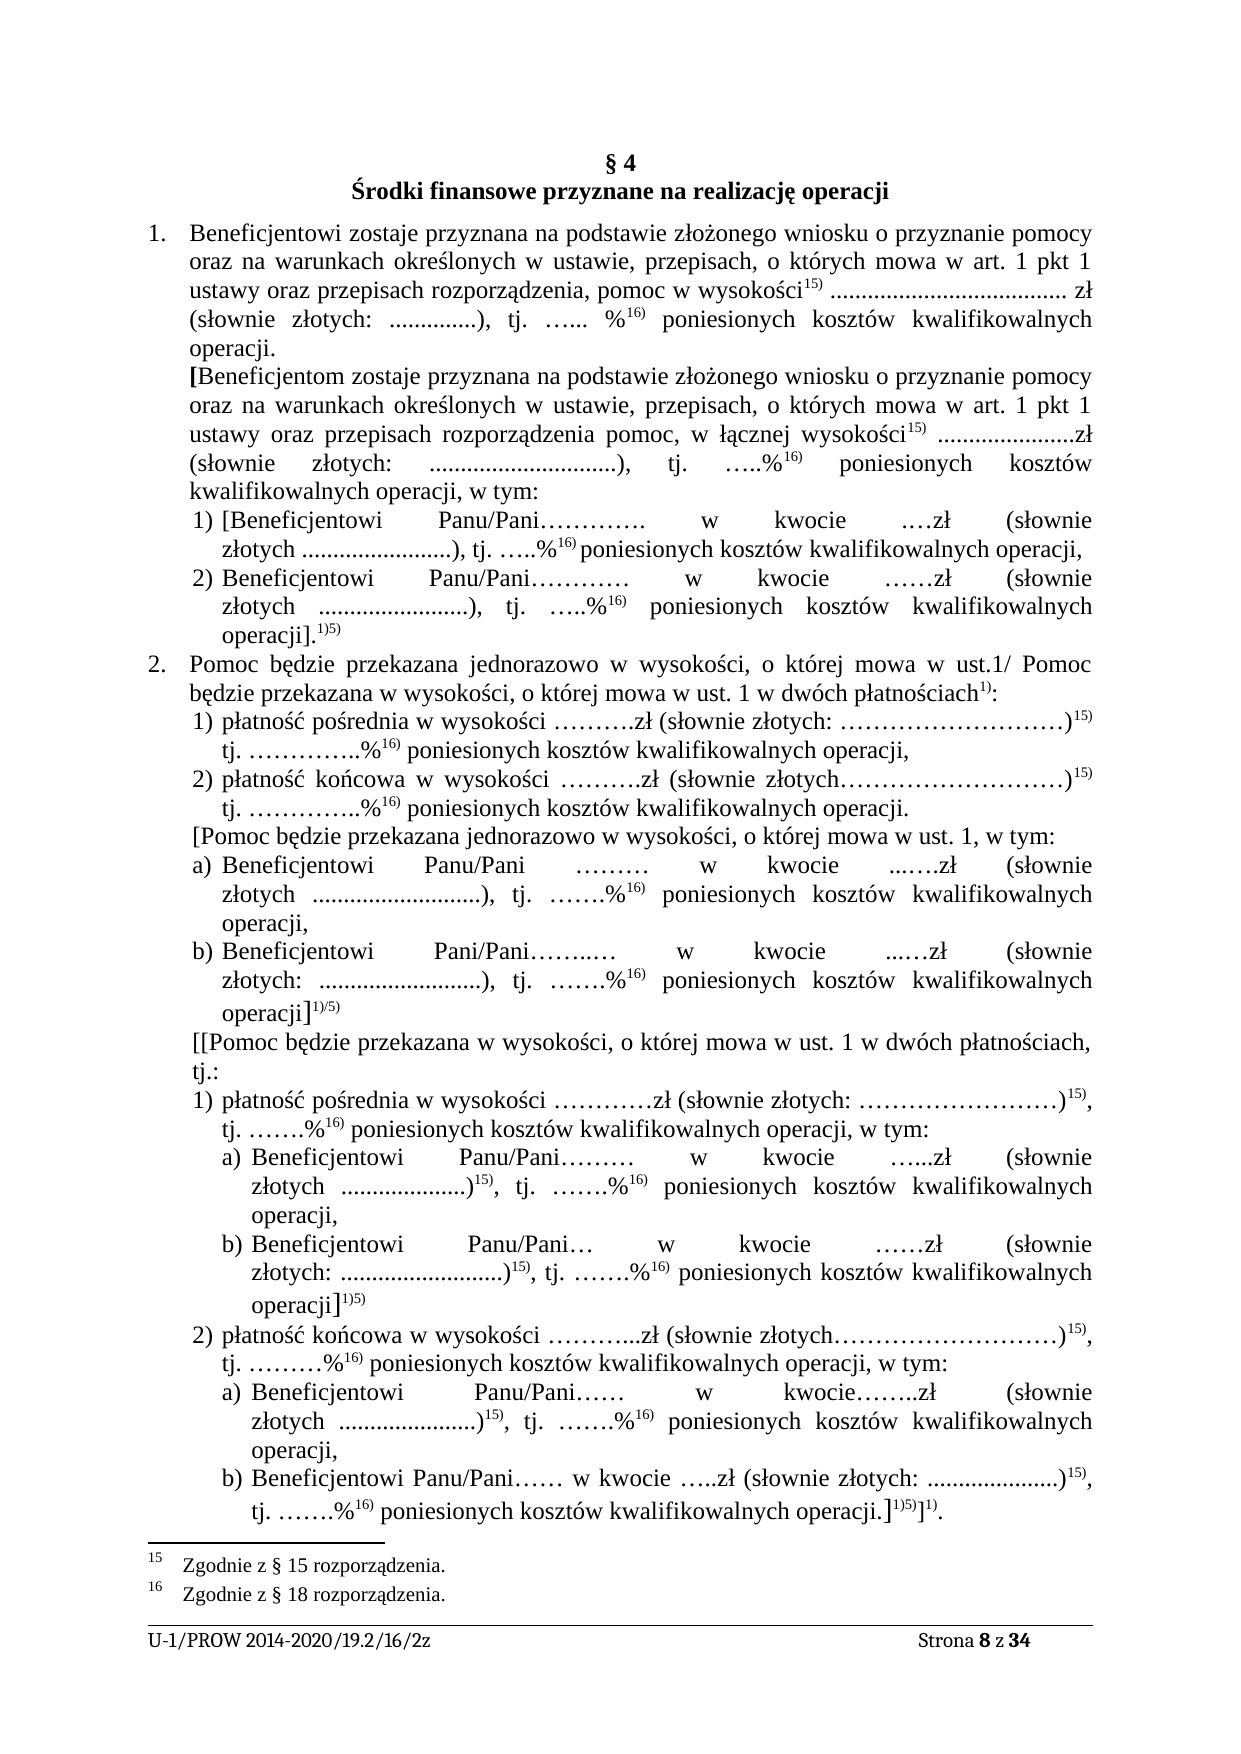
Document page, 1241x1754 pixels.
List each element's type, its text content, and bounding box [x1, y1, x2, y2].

list Beneficjentowi Panu/Pani…… w kwocie……..zł (słownie złotych ......................)15), tj. …….%16) poniesionych kosztów kwalifikowalnych operacji, [222, 1377, 1093, 1463]
list Beneficjentowi Panu/Pani ……… w kwocie ...….zł (słownie złotych ...........................), tj. …….%16) poniesionych kosztów kwalifikowalnych operacji, [192, 850, 1093, 936]
list Beneficjentowi Pani/Pani……..… w kwocie ...…zł (słownie złotych: ..........................), tj. …….%16) poniesionych kosztów kwalifikowalnych operacji]1)/5) [192, 936, 1093, 1027]
text płatność końcowa w wysokości ……….zł (słownie złotych………………………)15) tj. …………..%16) poniesionych kosztów kwalifikowalnych operacji. [192, 764, 1093, 821]
list Pomoc będzie przekazana jednorazowo w wysokości, o której mowa w ust.1/ Pomoc będzie przekazana w wysokości, o której mowa w ust. 1 w dwóch płatnościach1): [148, 649, 1093, 706]
text § 4 [148, 148, 1093, 176]
list [Beneficjentowi Panu/Pani…………. w kwocie .…zł (słownie złotych ........................), tj. …..%16) poniesionych kosztów kwalifikowalnych operacji, [192, 505, 1093, 563]
text [Beneficjentom zostaje przyznana na podstawie złożonego wniosku o przyznanie pomocy oraz na warunkach określonych w ustawie, przepisach, o których mowa w art. 1 pkt 1 ustawy oraz przepisach rozporządzenia pomoc, w łącznej wysokości15) ......................zł (słownie złotych: ..............................), tj. …..%16) poniesionych kosztów kwalifikowalnych operacji, w tym: [189, 361, 1093, 505]
list Beneficjentowi zostaje przyznana na podstawie złożonego wniosku o przyznanie pomocy oraz na warunkach określonych w ustawie, przepisach, o których mowa w art. 1 pkt 1 ustawy oraz przepisach rozporządzenia, pomoc w wysokości) ...................................... zł (słownie złotych: ..............), tj. …... %) poniesionych kosztów kwalifikowalnych operacji. [148, 218, 1093, 361]
text [[Pomoc będzie przekazana w wysokości, o której mowa w ust. 1 w dwóch płatnościach, tj.: [192, 1027, 1093, 1085]
text płatność pośrednia w wysokości ……….zł (słownie złotych: ………………………)15) tj. …………..%16) poniesionych kosztów kwalifikowalnych operacji, [192, 706, 1093, 764]
text [Pomoc będzie przekazana jednorazowo w wysokości, o której mowa w ust. 1, w tym: [192, 821, 1093, 850]
list Beneficjentowi Panu/Pani………… w kwocie ……zł (słownie złotych ........................), tj. …..%16) poniesionych kosztów kwalifikowalnych operacji].1)5) [192, 563, 1093, 649]
text Środki finansowe przyznane na realizację operacji [148, 176, 1093, 205]
list Beneficjentowi Panu/Pani……… w kwocie …...zł (słownie złotych ....................)15), tj. …….%16) poniesionych kosztów kwalifikowalnych operacji, [222, 1142, 1093, 1229]
list płatność pośrednia w wysokości …………zł (słownie złotych: ……………………)15), tj. …….%16) poniesionych kosztów kwalifikowalnych operacji, w tym: [192, 1085, 1093, 1142]
list Beneficjentowi Panu/Pani… w kwocie ……zł (słownie złotych: ..........................)15), tj. …….%16) poniesionych kosztów kwalifikowalnych operacji]1)5) [222, 1229, 1093, 1320]
list Beneficjentowi Panu/Pani…… w kwocie …..zł (słownie złotych: .....................)15), tj. …….%16) poniesionych kosztów kwalifikowalnych operacji.]1)5)]1). [222, 1463, 1093, 1526]
list płatność końcowa w wysokości ………...zł (słownie złotych………………………)15), tj. ………%16) poniesionych kosztów kwalifikowalnych operacji, w tym: [192, 1320, 1093, 1377]
